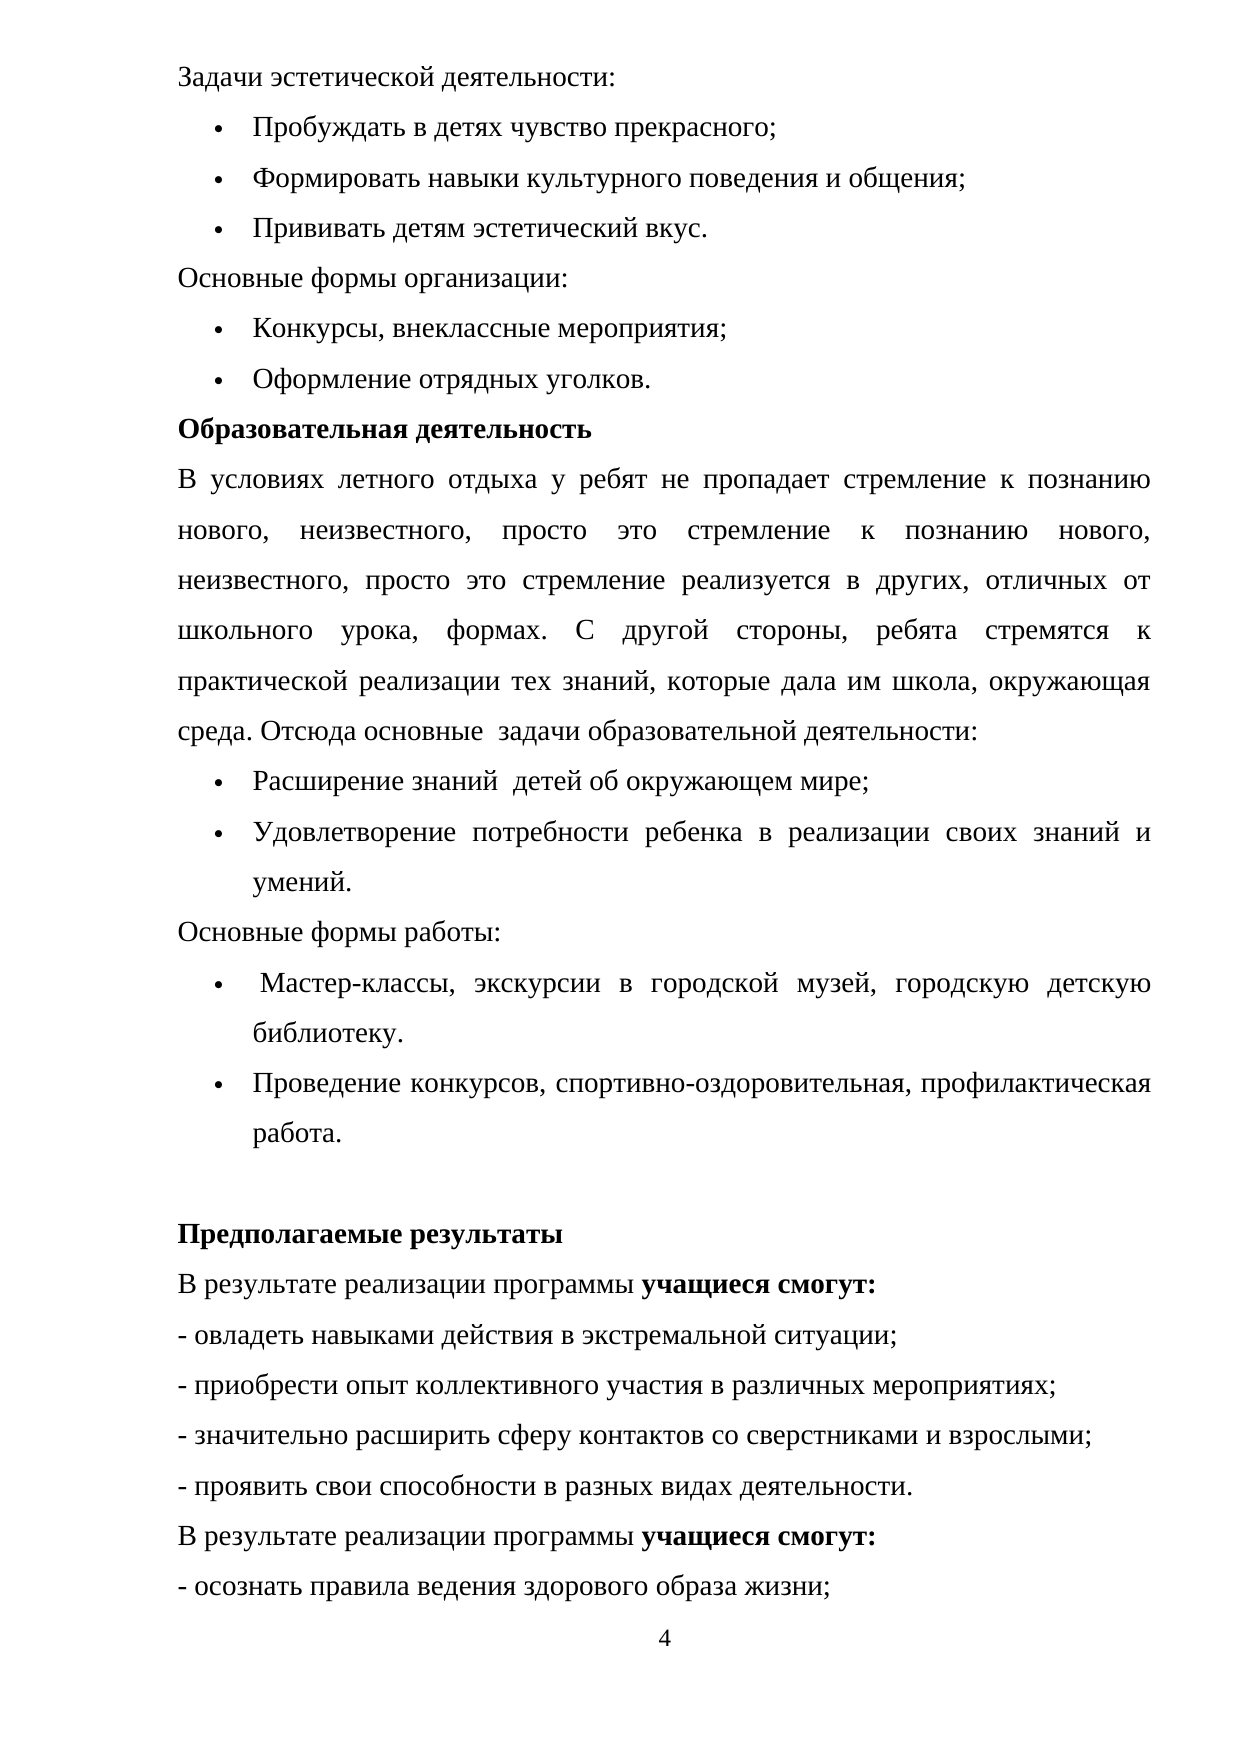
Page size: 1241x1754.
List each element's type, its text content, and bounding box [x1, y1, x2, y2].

list Прививать детям эстетический вкус. [215, 210, 1152, 243]
text В результате реализации программы учащиеся смогут: [177, 1267, 1152, 1300]
text Основные формы организации: [177, 260, 1152, 294]
text Задачи эстетической деятельности: [177, 59, 1152, 93]
list Расширение знаний детей об окружающем мире; [215, 763, 1152, 797]
list Конкурсы, внеклассные мероприятия; [215, 311, 1152, 344]
text - осознать правила ведения здорового образа жизни; [177, 1568, 1152, 1602]
text - значительно расширить сферу контактов со сверстниками и взрослыми; [177, 1417, 1152, 1451]
list Пробуждать в детях чувство прекрасного; [215, 109, 1152, 143]
list Формировать навыки культурного поведения и общения; [215, 160, 1152, 193]
text В условиях летного отдыха у ребят не пропадает стремление к познанию нового, неизвестного, просто это стремление к познанию нового, неизвестного, просто это стремление реализуется в других, отличных от школьного урока, формах. С другой стороны, ребята стремятся к практической реализации тех знаний, которые дала им школа, окружающая среда. Отсюда основные задачи образовательной деятельности: [177, 462, 1152, 747]
text - проявить свои способности в разных видах деятельности. [177, 1468, 1152, 1501]
text Основные формы работы: [177, 914, 1152, 948]
list Удовлетворение потребности ребенка в реализации своих знаний и умений. [215, 814, 1152, 898]
list Оформление отрядных уголков. [215, 361, 1152, 394]
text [177, 1518, 1152, 1552]
list Проведение конкурсов, спортивно-оздоровительная, профилактическая работа. [215, 1065, 1152, 1149]
text Предполагаемые результаты [177, 1216, 1152, 1250]
text - овладеть навыками действия в экстремальной ситуации; [177, 1317, 1152, 1350]
text - приобрести опыт коллективного участия в различных мероприятиях; [177, 1367, 1152, 1401]
list Мастер-классы, экскурсии в городской музей, городскую детскую библиотеку. [215, 965, 1152, 1048]
text Образовательная деятельность [177, 411, 1152, 445]
